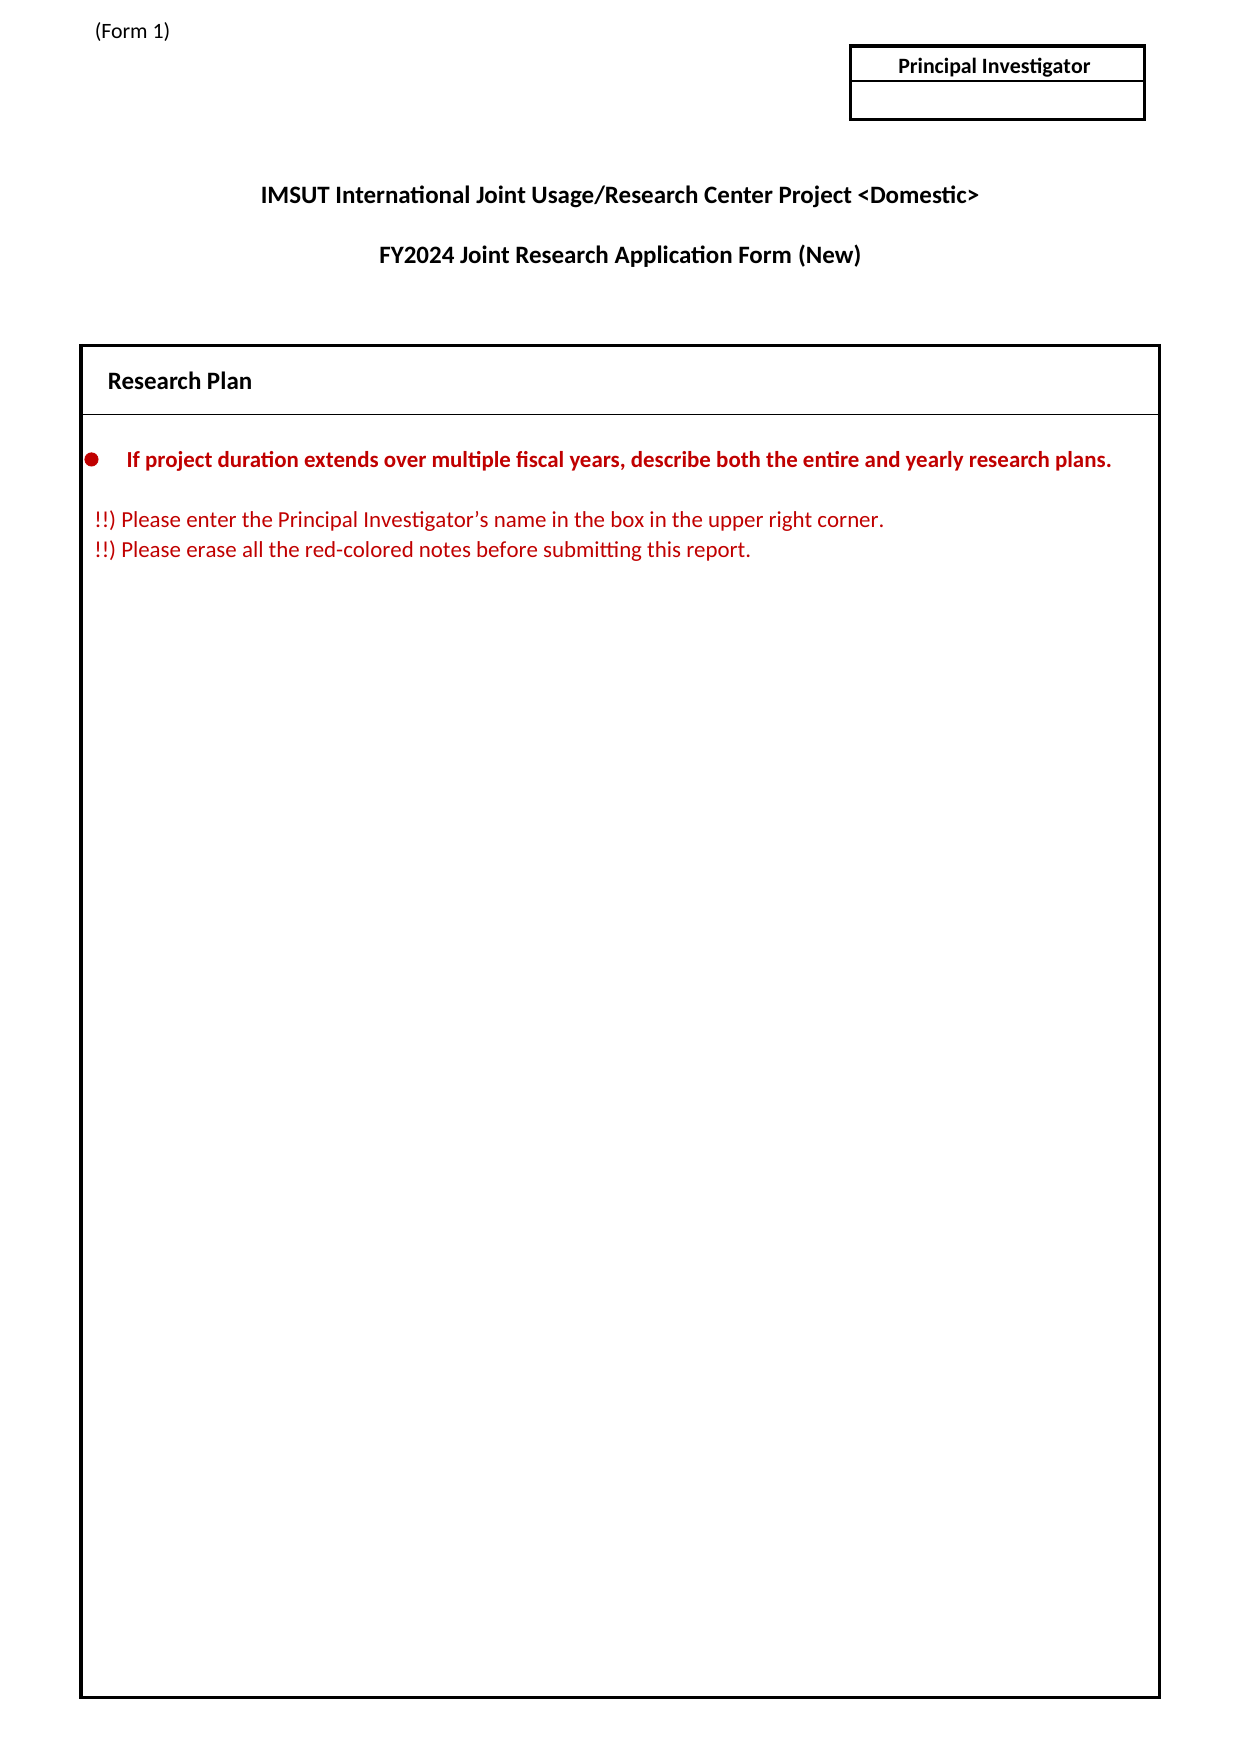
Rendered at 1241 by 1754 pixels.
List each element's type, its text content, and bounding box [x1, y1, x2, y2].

table_header [1154, 347, 1158, 414]
text FY2024 Joint Research Application Form (New) [94, 224, 1146, 284]
text IMSUT International Joint Usage/Research Center Project <Domestic> [94, 165, 1146, 224]
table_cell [83, 415, 1158, 1696]
table_header Research Plan [83, 347, 1154, 414]
